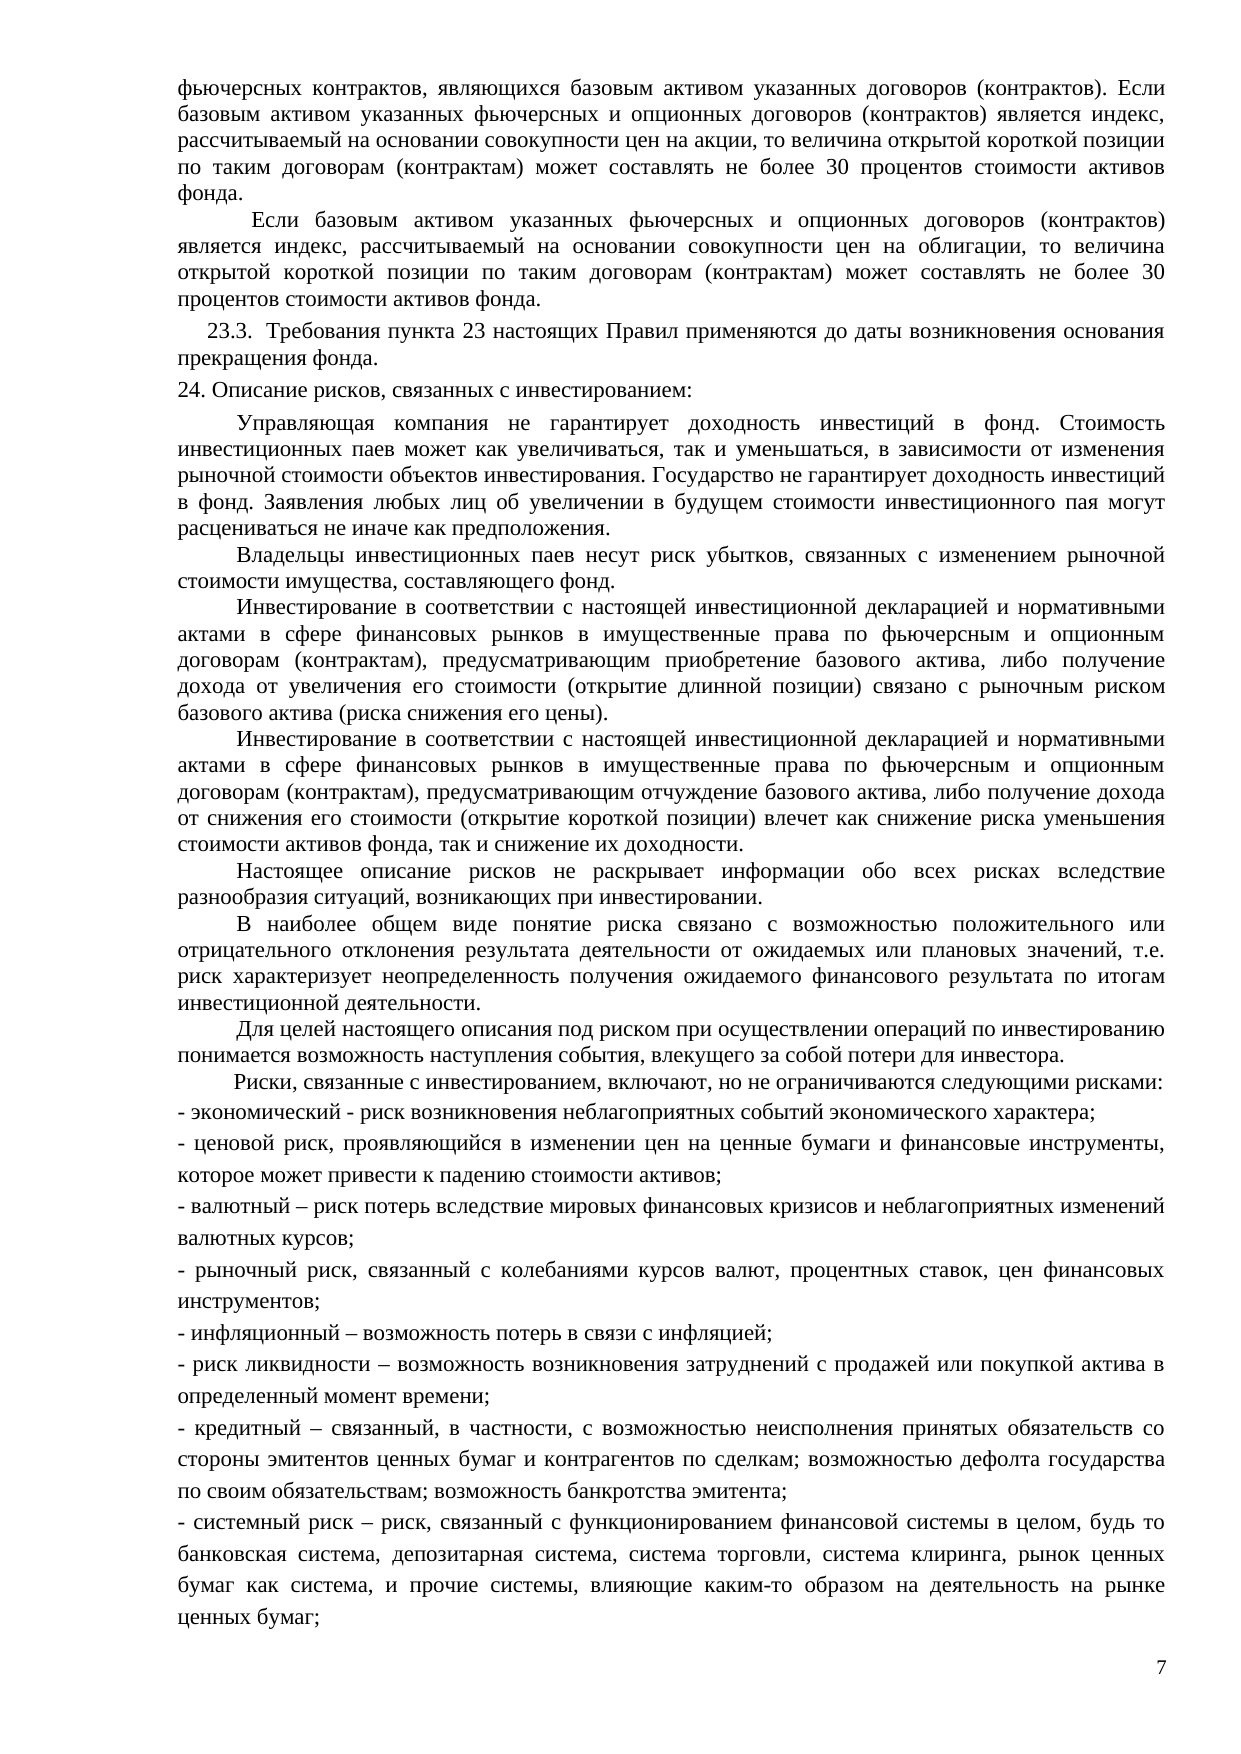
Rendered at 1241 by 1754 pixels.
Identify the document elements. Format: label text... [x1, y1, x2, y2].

text Инвестирование в соответствии с настоящей инвестиционной декларацией и нормативными актами в сфере финансовых рынков в имущественные права по фьючерсным и опционным договорам (контрактам), предусматривающим приобретение базового актива, либо получение дохода от увеличения его стоимости (открытие длинной позиции) связано с рыночным риском базового актива (риска снижения его цены). [177, 593, 1167, 725]
text - рыночный риск, связанный с колебаниями курсов валют, процентных ставок, цен финансовых инструментов; [177, 1252, 1167, 1315]
text Управляющая компания не гарантирует доходность инвестиций в фонд. Стоимость инвестиционных паев может как увеличиваться, так и уменьшаться, в зависимости от изменения рыночной стоимости объектов инвестирования. Государство не гарантирует доходность инвестиций в фонд. Заявления любых лиц об увеличении в будущем стоимости инвестиционного пая могут расцениваться не иначе как предположения. [177, 409, 1167, 541]
text Риски, связанные с инвестированием, включают, но не ограничиваются следующими рисками: [177, 1068, 1167, 1094]
text Владельцы инвестиционных паев несут риск убытков, связанных с изменением рыночной стоимости имущества, составляющего фонд. [177, 541, 1167, 593]
text Если базовым активом указанных фьючерсных и опционных договоров (контрактов) является индекс, рассчитываемый на основании совокупности цен на облигации, то величина открытой короткой позиции по таким договорам (контрактам) может составлять не более 30 процентов стоимости активов фонда. [177, 206, 1167, 311]
text 24. Описание рисков, связанных с инвестированием: [177, 376, 1167, 403]
text - валютный – риск потерь вследствие мировых финансовых кризисов и неблагоприятных изменений валютных курсов; [177, 1189, 1167, 1252]
text - кредитный – связанный, в частности, с возможностью неисполнения принятых обязательств со стороны эмитентов ценных бумаг и контрагентов по сделкам; возможностью дефолта государства по своим обязательствам; возможность банкротства эмитента; [177, 1410, 1167, 1504]
text - инфляционный – возможность потерь в связи с инфляцией; [177, 1315, 1167, 1347]
text Настоящее описание рисков не раскрывает информации обо всех рисках вследствие разнообразия ситуаций, возникающих при инвестировании. [177, 857, 1167, 909]
text - риск ликвидности – возможность возникновения затруднений с продажей или покупкой актива в определенный момент времени; [177, 1347, 1167, 1410]
text - экономический - риск возникновения неблагоприятных событий экономического характера; [177, 1094, 1167, 1126]
list Требования пункта 23 настоящих Правил применяются до даты возникновения основания прекращения фонда. [177, 317, 1167, 370]
text Для целей настоящего описания под риском при осуществлении операций по инвестированию понимается возможность наступления события, влекущего за собой потери для инвестора. [177, 1015, 1167, 1068]
text - системный риск – риск, связанный с функционированием финансовой системы в целом, будь то банковская система, депозитарная система, система торговли, система клиринга, рынок ценных бумаг как система, и прочие системы, влияющие каким-то образом на деятельность на рынке ценных бумаг; [177, 1504, 1167, 1631]
text Инвестирование в соответствии с настоящей инвестиционной декларацией и нормативными актами в сфере финансовых рынков в имущественные права по фьючерсным и опционным договорам (контрактам), предусматривающим отчуждение базового актива, либо получение дохода от снижения его стоимости (открытие короткой позиции) влечет как снижение риска уменьшения стоимости активов фонда, так и снижение их доходности. [177, 725, 1167, 857]
text - ценовой риск, проявляющийся в изменении цен на ценные бумаги и финансовые инструменты, которое может привести к падению стоимости активов; [177, 1126, 1167, 1189]
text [177, 74, 1167, 206]
text В наиболее общем виде понятие риска связано с возможностью положительного или отрицательного отклонения результата деятельности от ожидаемых или плановых значений, т.е. риск характеризует неопределенность получения ожидаемого финансового результата по итогам инвестиционной деятельности. [177, 909, 1167, 1015]
